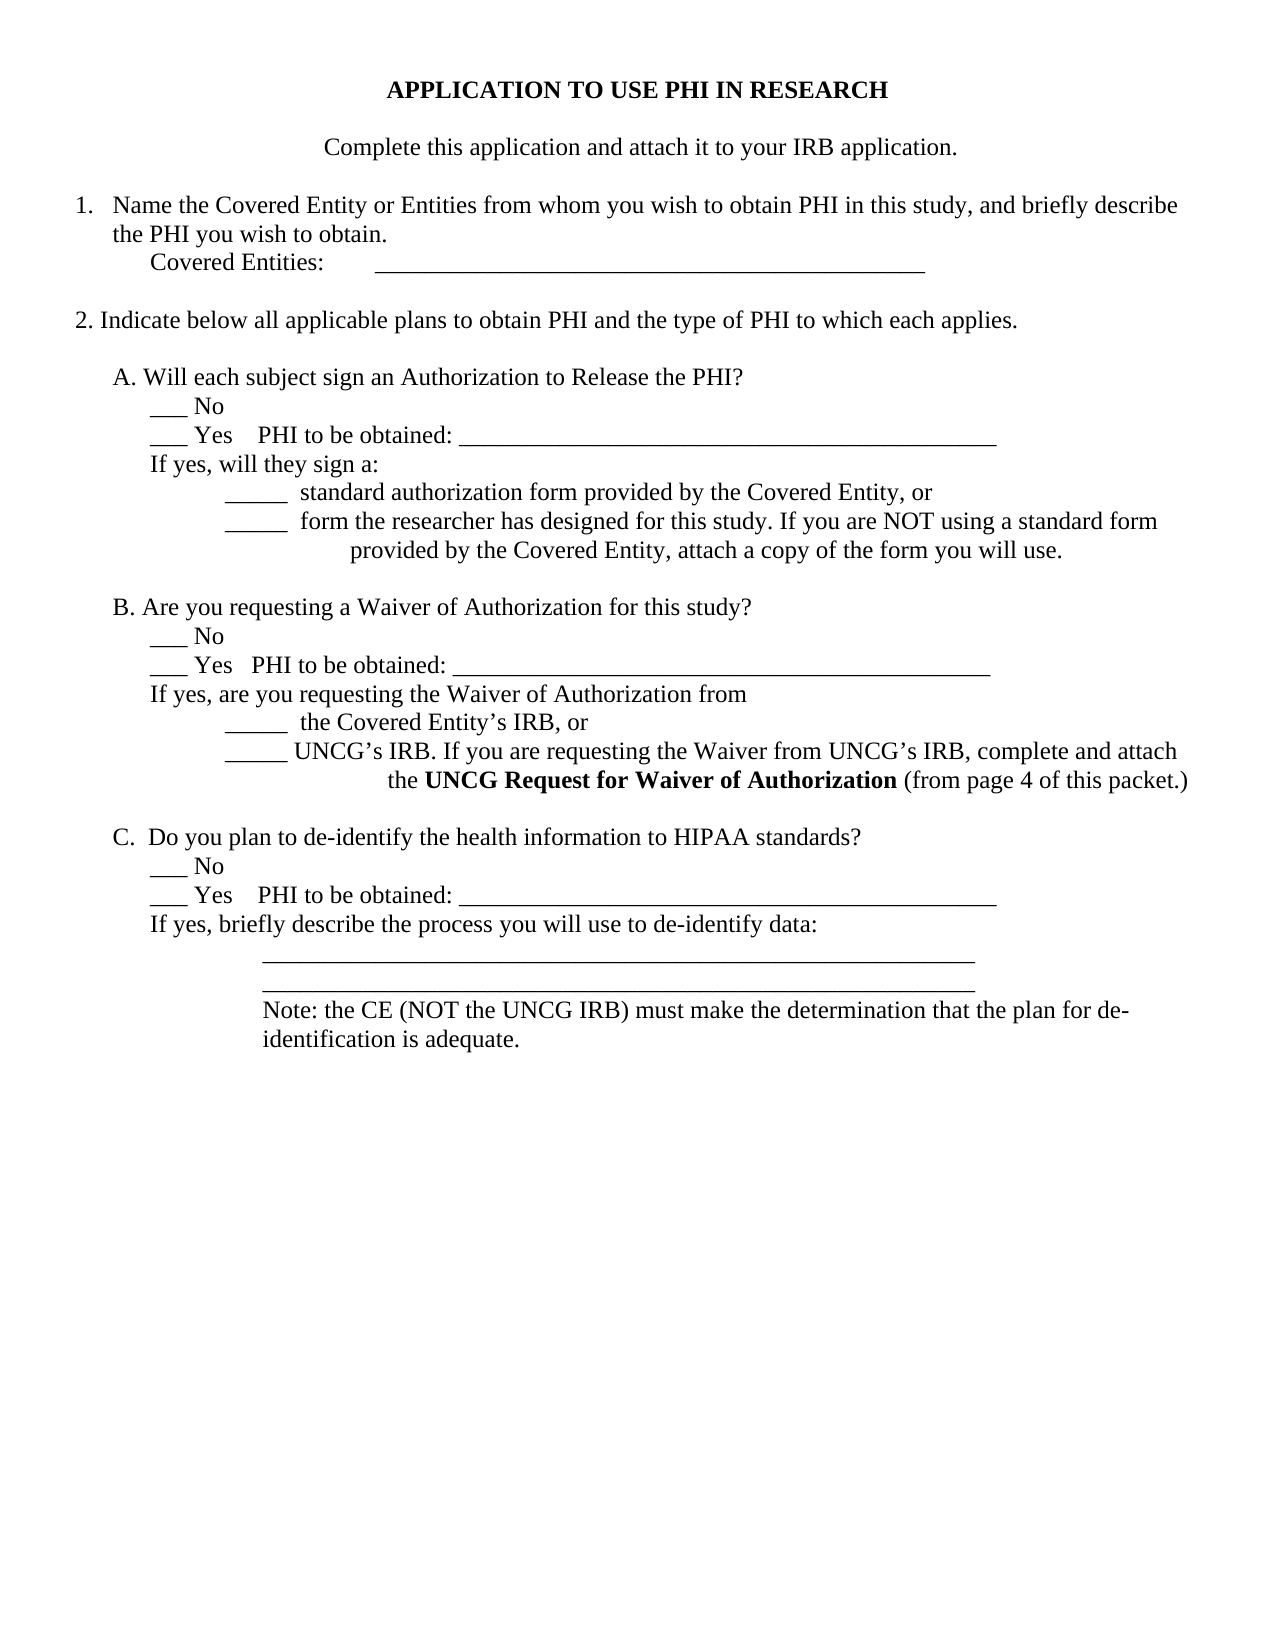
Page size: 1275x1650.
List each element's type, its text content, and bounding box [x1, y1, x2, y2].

text If yes, are you requesting the Waiver of Authorization from [112, 679, 1200, 707]
text ___ Yes PHI to be obtained: ___________________________________________ [150, 880, 1200, 909]
text ___ No [112, 621, 1200, 650]
text 2. Indicate below all applicable plans to obtain PHI and the type of PHI to which each applies. [75, 305, 1200, 334]
text ___ No [112, 851, 1200, 880]
title Complete this application and attach it to your IRB application. [75, 132, 1200, 161]
text ___ Yes PHI to be obtained: ___________________________________________ [112, 650, 1200, 679]
text _________________________________________________________ [262, 937, 1200, 966]
text _____ standard authorization form provided by the Covered Entity, or [112, 477, 1200, 506]
text ___ No [112, 391, 1200, 420]
text ___ Yes PHI to be obtained: ___________________________________________ [112, 420, 1200, 449]
text A. Will each subject sign an Authorization to Release the PHI? [75, 362, 1200, 391]
title Name the Covered Entity or Entities from whom you wish to obtain PHI in this study, and briefly describe the PHI you wish to obtain. [75, 190, 1200, 247]
text _____ UNCG’s IRB. If you are requesting the Waiver from UNCG’s IRB, complete and attach the UNCG Request for Waiver of Authorization (from page 4 of this packet.) [225, 736, 1200, 794]
text C. Do you plan to de-identify the health information to HIPAA standards? [112, 822, 1200, 851]
text If yes, will they sign a: [112, 449, 1200, 477]
text _____ the Covered Entity’s IRB, or [112, 707, 1200, 736]
title Covered Entities: ____________________________________________ [112, 247, 1200, 276]
text _________________________________________________________ [262, 966, 1200, 995]
text Note: the CE (NOT the UNCG IRB) must make the determination that the plan for de-identification is adequate. [262, 995, 1200, 1052]
text _____ form the researcher has designed for this study. If you are NOT using a standard form provided by the Covered Entity, attach a copy of the form you will use. [225, 506, 1200, 564]
title Application to Use PHI in Research [75, 75, 1200, 104]
text If yes, briefly describe the process you will use to de-identify data: [150, 909, 1200, 937]
text B. Are you requesting a Waiver of Authorization for this study? [75, 592, 1200, 621]
